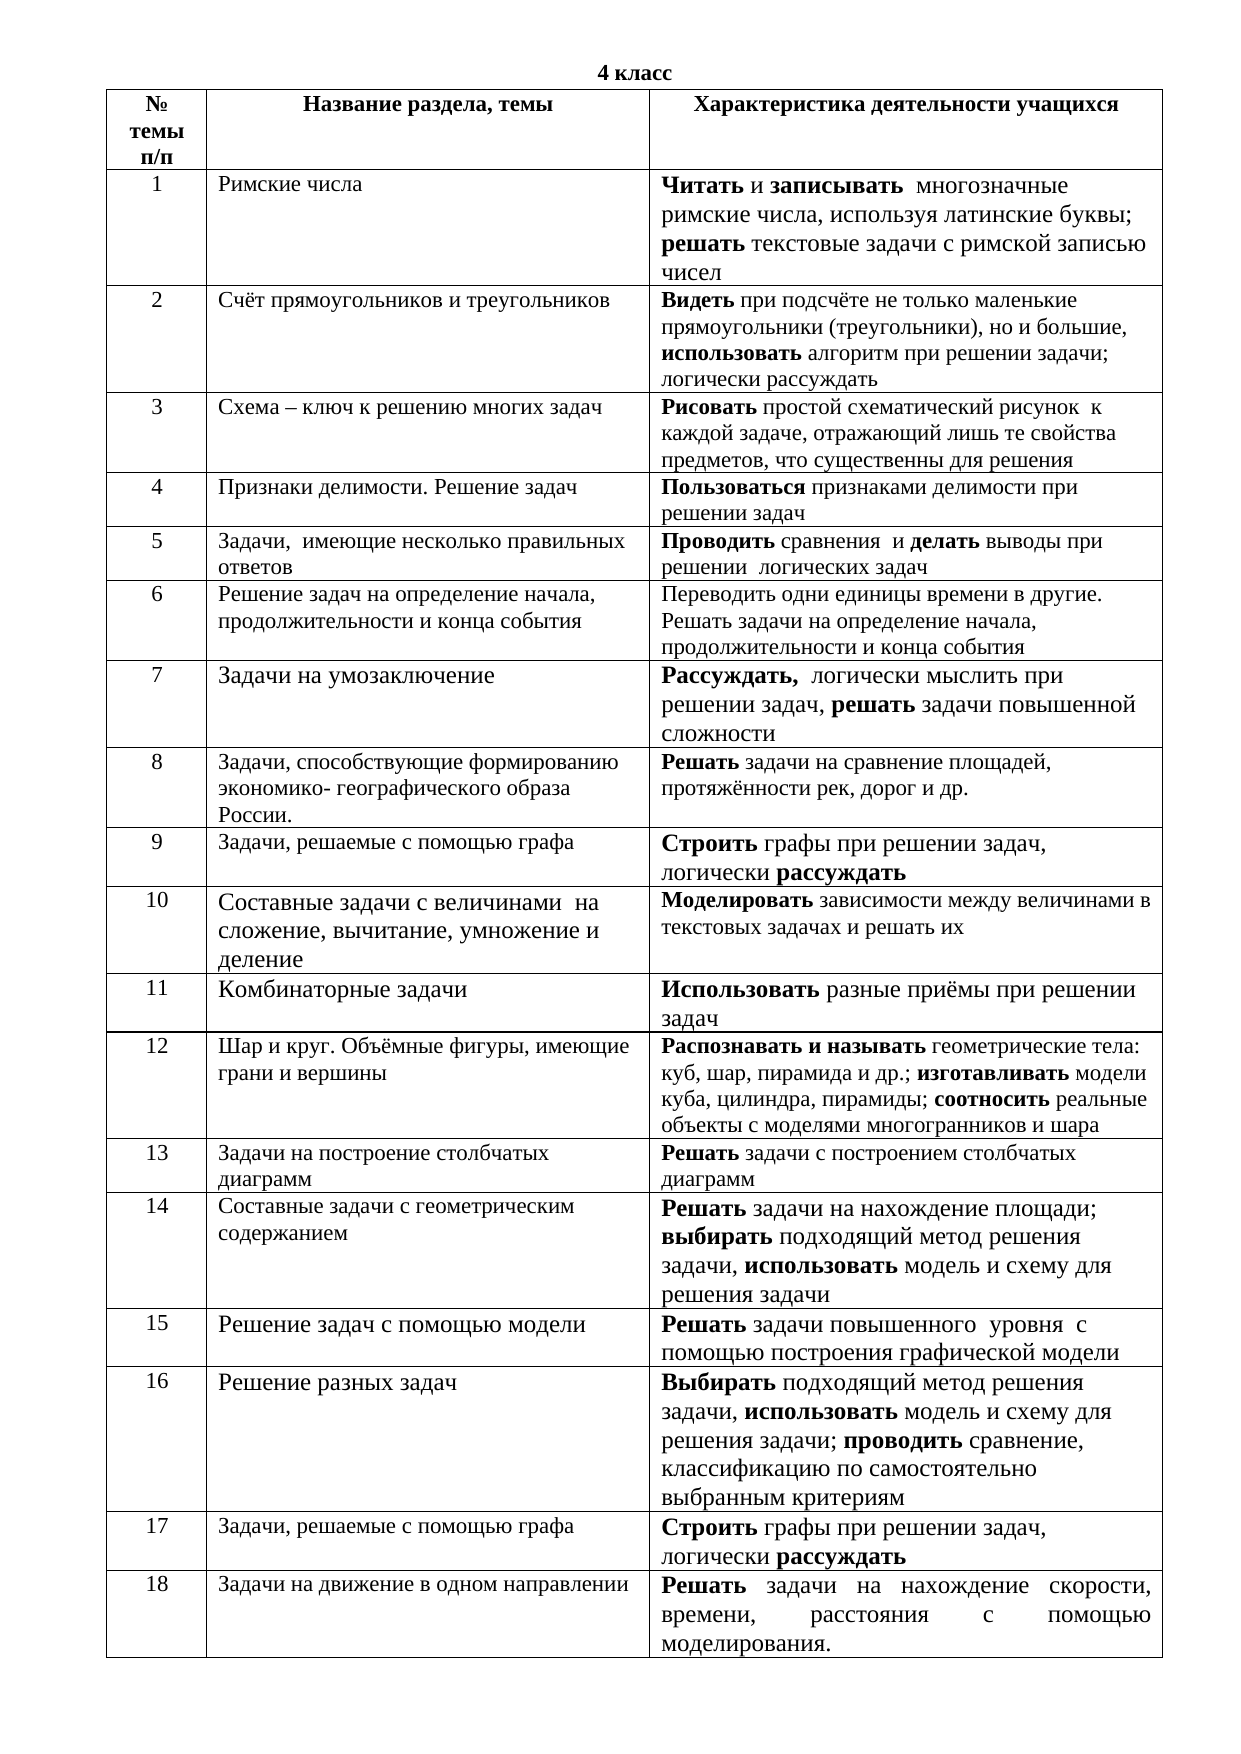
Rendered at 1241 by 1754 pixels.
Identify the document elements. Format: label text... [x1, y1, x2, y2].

table_cell Составные задачи с геометрическим содержанием [207, 1193, 649, 1308]
table_cell 1 [107, 170, 206, 285]
table_cell Переводить одни единицы времени в другие. Решать задачи на определение начала, продолжительности и конца события [650, 581, 1162, 659]
table_cell Решение разных задач [207, 1367, 649, 1511]
table_header Характеристика деятельности учащихся [650, 90, 1162, 169]
table_header № темы п/п [107, 90, 206, 169]
table_cell 10 [107, 887, 206, 973]
table_cell 14 [107, 1193, 206, 1308]
table_cell Задачи на построение столбчатых диаграмм [207, 1139, 649, 1192]
table_cell Решать задачи на сравнение площадей, протяжённости рек, дорог и др. [650, 748, 1162, 827]
table_cell 12 [107, 1033, 206, 1138]
table_cell Распознавать и называть геометрические тела: куб, шар, пирамида и др.; изготавливать модели куба, цилиндра, пирамиды; соотносить реальные объекты с моделями многогранников и шара [650, 1033, 1162, 1138]
table_cell 4 [107, 473, 206, 526]
table_cell Задачи, решаемые с помощью графа [207, 1512, 649, 1569]
table_cell Римские числа [207, 170, 649, 285]
table_cell Решение задач на определение начала, продолжительности и конца события [207, 581, 649, 659]
table_cell Решать задачи с построением столбчатых диаграмм [650, 1139, 1162, 1192]
table_cell Строить графы при решении задач, логически рассуждать [650, 1512, 1162, 1569]
table_cell 17 [107, 1512, 206, 1569]
table_cell Рассуждать, логически мыслить при решении задач, решать задачи повышенной сложности [650, 661, 1162, 747]
table_cell 3 [107, 393, 206, 472]
table_cell 2 [107, 286, 206, 392]
table_cell 5 [107, 527, 206, 579]
table_cell Рисовать простой схематический рисунок к каждой задаче, отражающий лишь те свойства предметов, что существенны для решения [650, 393, 1162, 472]
table_cell Видеть при подсчёте не только маленькие прямоугольники (треугольники), но и большие, использовать алгоритм при решении задачи; логически рассуждать [650, 286, 1162, 392]
table_cell Использовать разные приёмы при решении задач [650, 974, 1162, 1031]
table_cell Составные задачи с величинами на сложение, вычитание, умножение и деление [207, 887, 649, 973]
table_cell Проводить сравнения и делать выводы при решении логических задач [650, 527, 1162, 579]
table_cell 13 [107, 1139, 206, 1192]
table_cell Решать задачи на нахождение площади; выбирать подходящий метод решения задачи, использовать модель и схему для решения задачи [650, 1193, 1162, 1308]
table_cell Моделировать зависимости между величинами в текстовых задачах и решать их [650, 887, 1162, 973]
table_cell Шар и круг. Объёмные фигуры, имеющие грани и вершины [207, 1033, 649, 1138]
table_cell 6 [107, 581, 206, 659]
table_cell Задачи, способствующие формированию экономико- географического образа России. [207, 748, 649, 827]
table_cell Решать задачи повышенного уровня с помощью построения графической модели [650, 1309, 1162, 1366]
table_cell 16 [107, 1367, 206, 1511]
table_cell Схема – ключ к решению многих задач [207, 393, 649, 472]
table_cell 18 [107, 1571, 206, 1657]
table_cell Задачи, имеющие несколько правильных ответов [207, 527, 649, 579]
table_cell Счёт прямоугольников и треугольников [207, 286, 649, 392]
table_cell Решение задач с помощью модели [207, 1309, 649, 1366]
table_cell Задачи, решаемые с помощью графа [207, 828, 649, 886]
table_cell 15 [107, 1309, 206, 1366]
text 4 класс [118, 59, 1152, 85]
table_cell 11 [107, 974, 206, 1031]
table_cell Строить графы при решении задач, логически рассуждать [650, 828, 1162, 886]
table_cell Комбинаторные задачи [207, 974, 649, 1031]
table_cell 9 [107, 828, 206, 886]
table_header Название раздела, темы [207, 90, 649, 169]
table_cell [650, 1571, 1162, 1657]
table_cell Признаки делимости. Решение задач [207, 473, 649, 526]
table_cell 8 [107, 748, 206, 827]
table_cell Задачи на умозаключение [207, 661, 649, 747]
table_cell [207, 1571, 649, 1657]
table_cell 7 [107, 661, 206, 747]
table_cell Пользоваться признаками делимости при решении задач [650, 473, 1162, 526]
table_cell Читать и записывать многозначные римские числа, используя латинские буквы; решать текстовые задачи с римской записью чисел [650, 170, 1162, 285]
